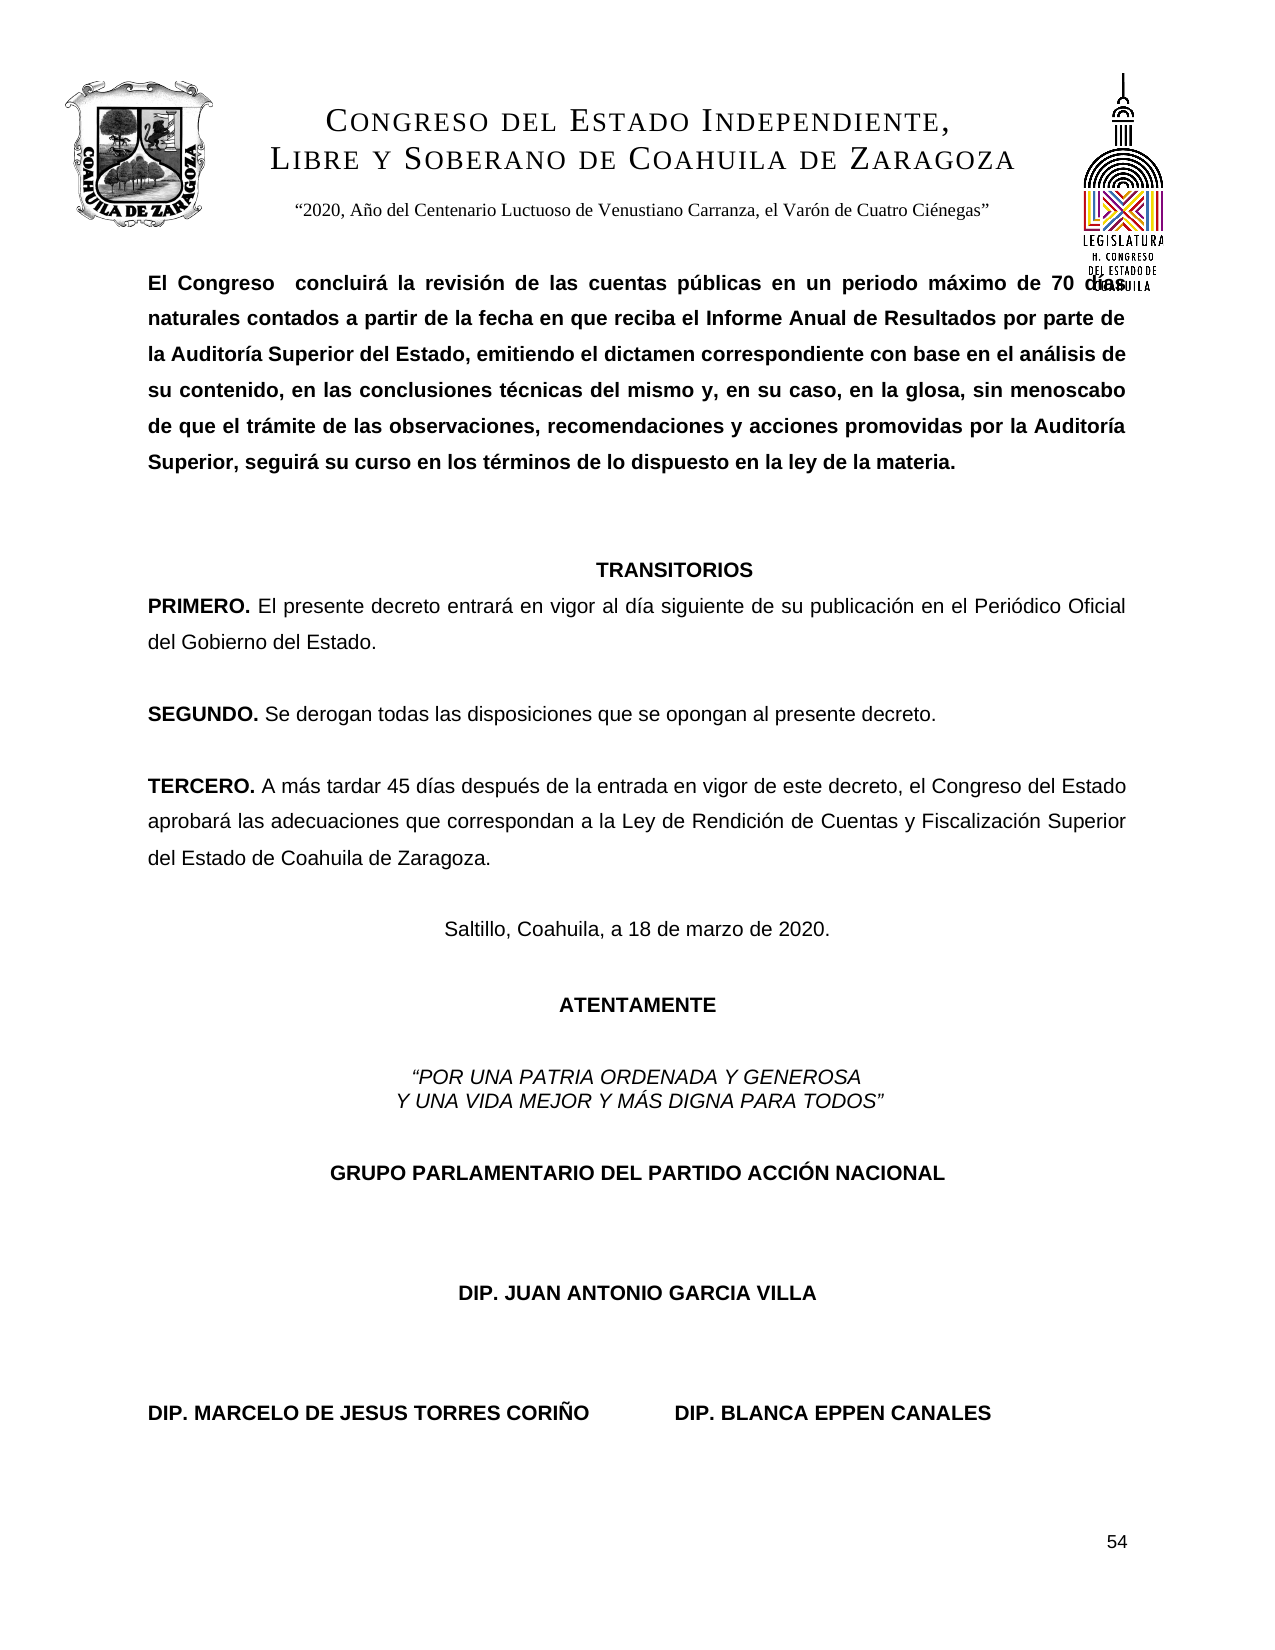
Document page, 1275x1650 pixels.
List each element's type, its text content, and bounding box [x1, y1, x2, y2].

text ATENTAMENTE [148, 993, 1127, 1017]
text “POR UNA PATRIA ORDENADA Y GENEROSA [148, 1065, 1127, 1089]
text TRANSITORIOS [221, 558, 1127, 582]
text SEGUNDO. Se derogan todas las disposiciones que se opongan al presente decreto. [148, 702, 1127, 726]
text TERCERO. A más tardar 45 días después de la entrada en vigor de este decreto, el Congreso del Estado aprobará las adecuaciones que correspondan a la Ley de Rendición de Cuentas y Fiscalización Superior del Estado de Coahuila de Zaragoza. [148, 773, 1127, 869]
text El Congreso concluirá la revisión de las cuentas públicas en un periodo máximo de 70 días naturales contados a partir de la fecha en que reciba el Informe Anual de Resultados por parte de la Auditoría Superior del Estado, emitiendo el dictamen correspondiente con base en el análisis de su contenido, en las conclusiones técnicas del mismo y, en su caso, en la glosa, sin menoscabo de que el trámite de las observaciones, recomendaciones y acciones promovidas por la Auditoría Superior, seguirá su curso en los términos de lo dispuesto en la ley de la materia. [148, 270, 1127, 474]
picture [64, 81, 213, 227]
text DIP. JUAN ANTONIO GARCIA VILLA [148, 1281, 1127, 1305]
text GRUPO PARLAMENTARIO DEL PARTIDO ACCIÓN NACIONAL [148, 1161, 1127, 1185]
text PRIMERO. El presente decreto entrará en vigor al día siguiente de su publicación en el Periódico Oficial del Gobierno del Estado. [148, 594, 1127, 654]
picture [1083, 73, 1164, 291]
text Y UNA VIDA MEJOR Y MÁS DIGNA PARA TODOS” [148, 1089, 1127, 1113]
text DIP. MARCELO DE JESUS TORRES CORIÑO DIP. BLANCA EPPEN CANALES [148, 1401, 1127, 1424]
text Saltillo, Coahuila, a 18 de marzo de 2020. [148, 917, 1127, 941]
